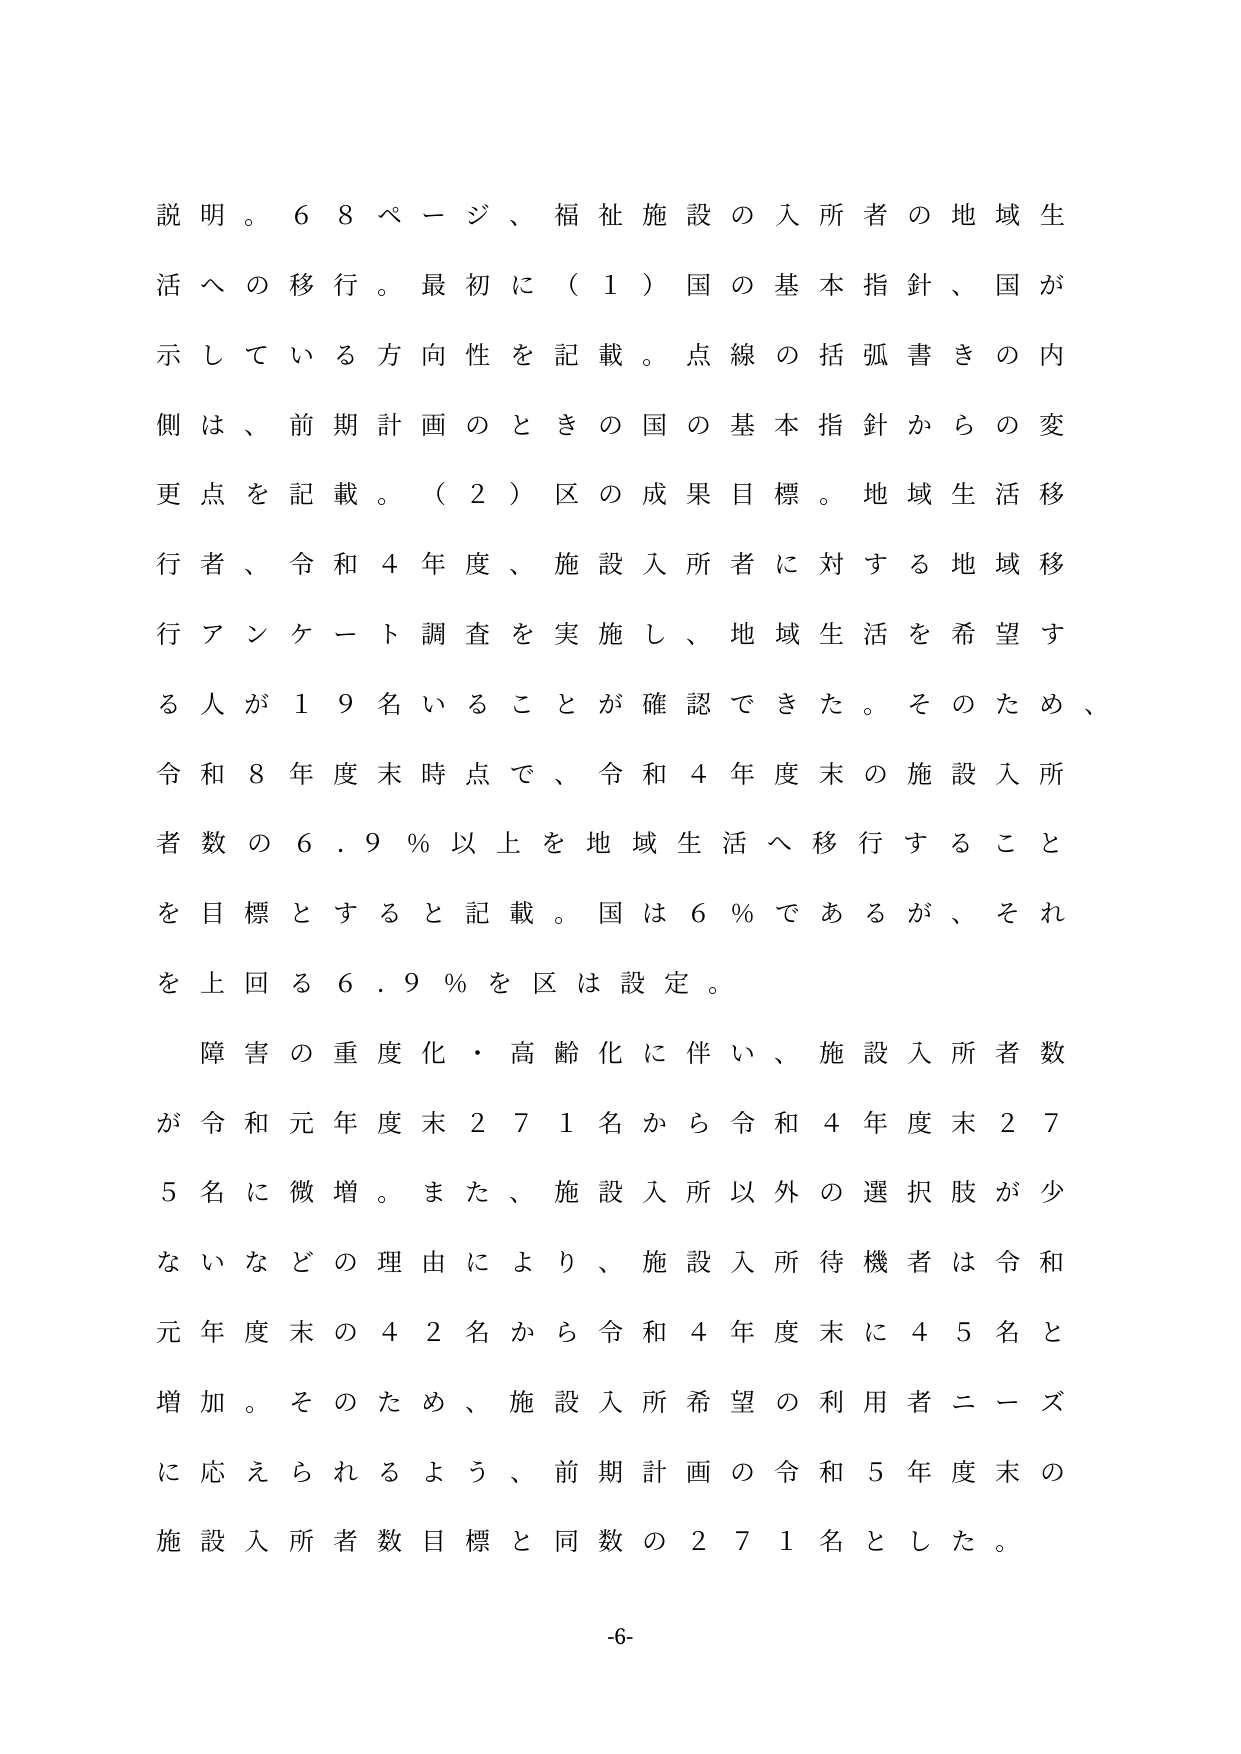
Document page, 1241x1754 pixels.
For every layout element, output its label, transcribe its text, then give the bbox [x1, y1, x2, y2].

text 障害の重度化・高齢化に伴い、施設入所者数が令和元年度末２７１名から令和４年度末２７５名に微増。また、施設入所以外の選択肢が少ないなどの理由により、施設入所待機者は令和元年度末の４２名から令和４年度末に４５名と増加。そのため、施設入所希望の利用者ニーズに応えられるよう、前期計画の令和５年度末の施設入所者数目標と同数の２７１名とした。 [156, 1017, 1084, 1575]
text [156, 179, 1084, 1017]
